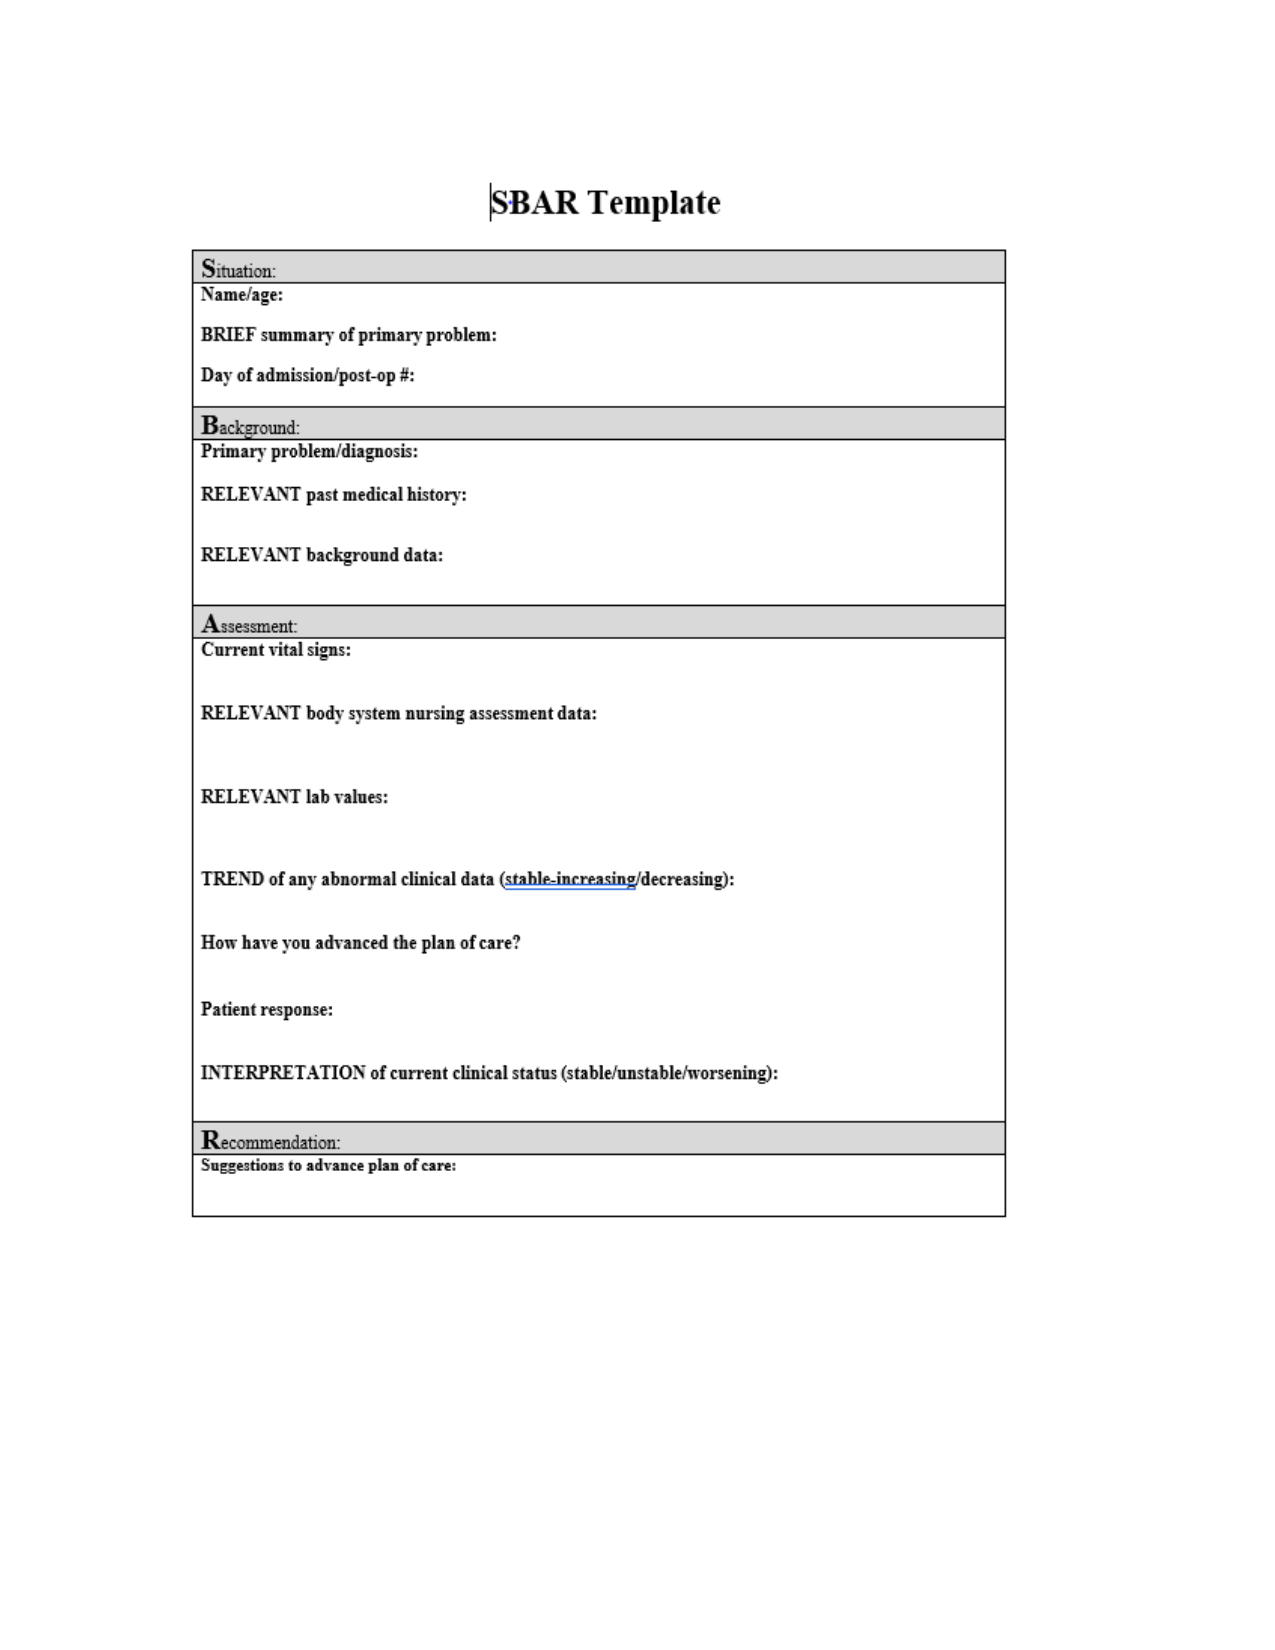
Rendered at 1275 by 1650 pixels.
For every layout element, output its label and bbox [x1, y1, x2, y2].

picture [150, 150, 1047, 1219]
